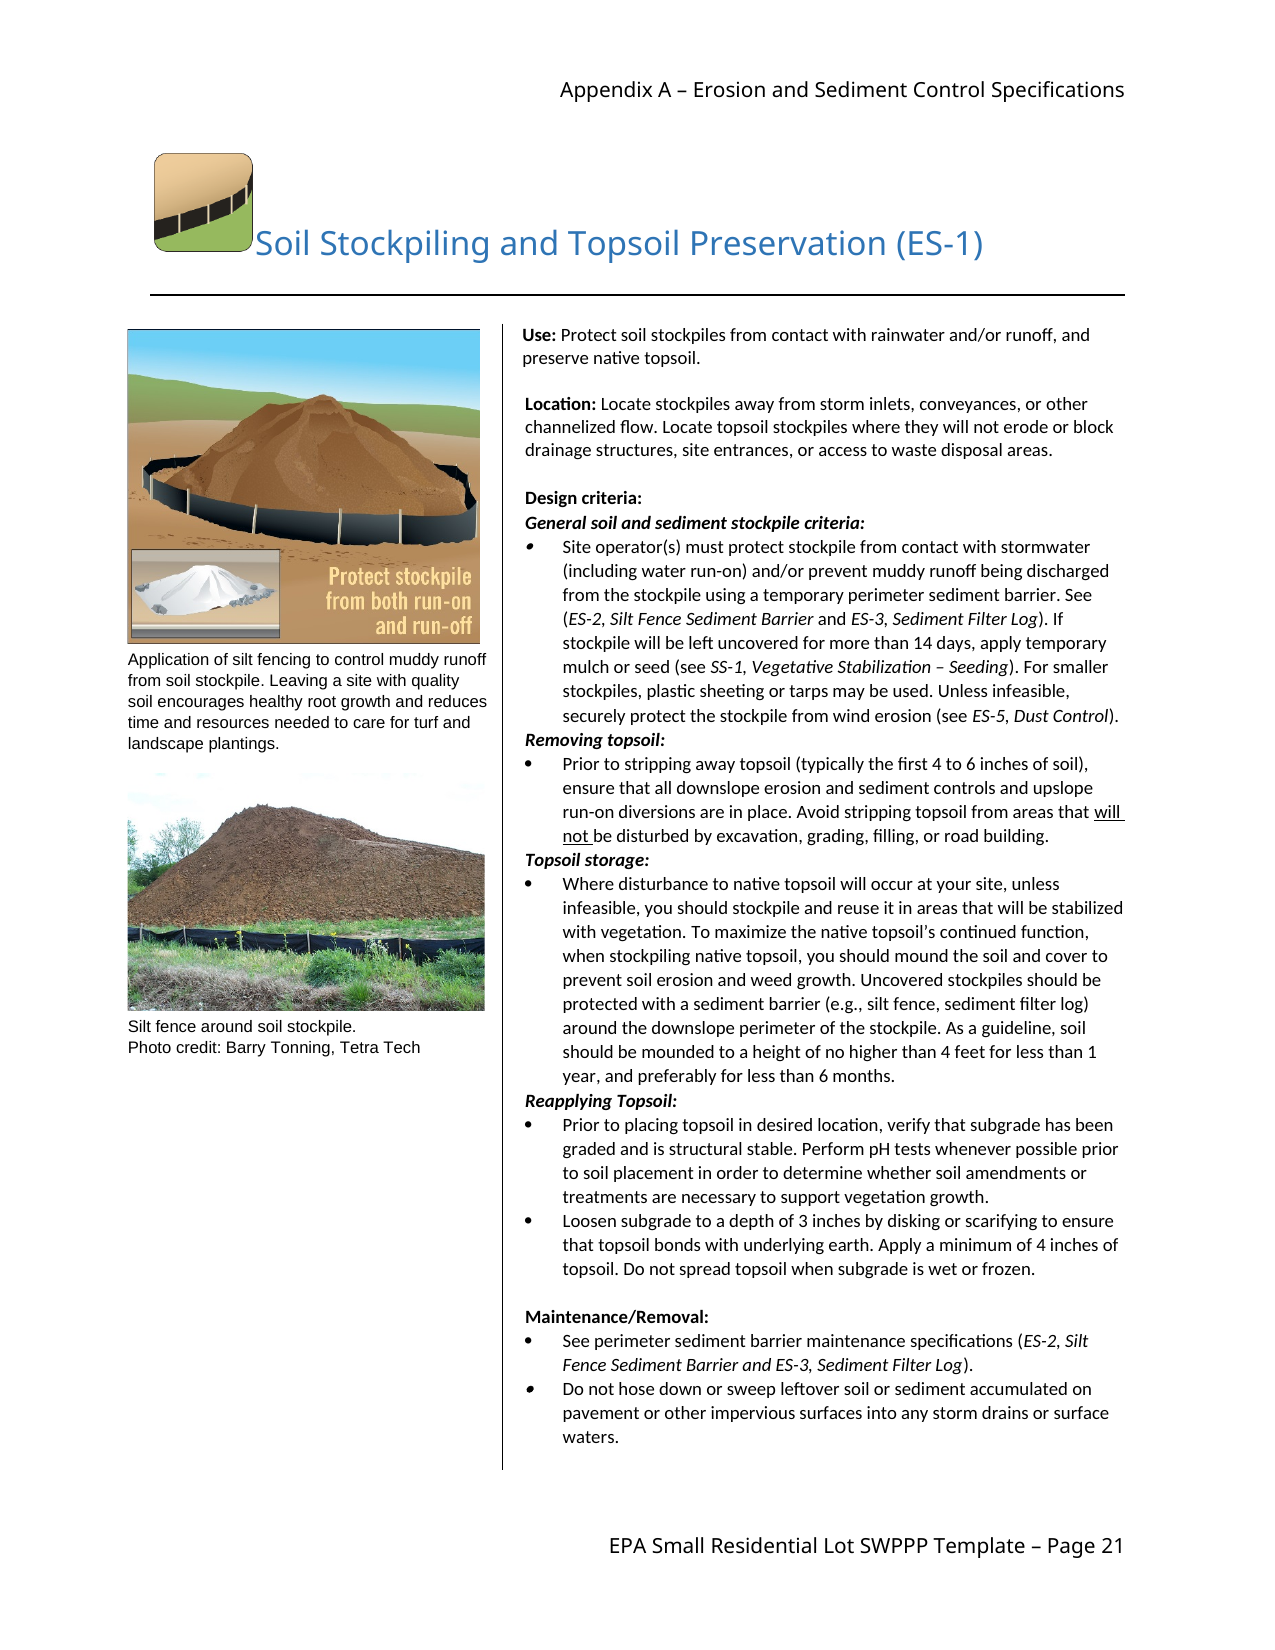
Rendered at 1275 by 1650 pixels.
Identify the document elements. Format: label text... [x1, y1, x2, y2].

text Do not hose down or sweep leftover soil or sediment accumulated on pavement or other impervious surfaces into any storm drains or surface waters. [525, 1377, 1125, 1448]
text Loosen subgrade to a depth of 3 inches by disking or scarifying to ensure that topsoil bonds with underlying earth. Apply a minimum of 4 inches of topsoil. Do not spread topsoil when subgrade is wet or frozen. [525, 1209, 1125, 1280]
text Design criteria: [525, 486, 1125, 509]
text Location: Locate stockpiles away from storm inlets, conveyances, or other channelized flow. Locate topsoil stockpiles where they will not erode or block drainage structures, site entrances, or access to waste disposal areas. [525, 392, 1125, 461]
text Removing topsoil: [525, 728, 1125, 751]
text Use: Protect soil stockpiles from contact with rainwater and/or runoff, and preserve native topsoil. [503, 323, 1125, 369]
text Maintenance/Removal: [525, 1305, 1125, 1328]
text Prior to stripping away topsoil (typically the first 4 to 6 inches of soil), ensure that all downslope erosion and sediment controls and upslope run-on diversions are in place. Avoid stripping topsoil from areas that will not be disturbed by excavation, grading, filling, or road building. [525, 752, 1125, 847]
picture [127, 773, 485, 1011]
table_cell [128, 767, 502, 1017]
text Site operator(s) must protect stockpile from contact with stormwater (including water run-on) and/or prevent muddy runoff being discharged from the stockpile using a temporary perimeter sediment barrier. See (ES-2, Silt Fence Sediment Barrier and ES-3, Sediment Filter Log). If stockpile will be left uncovered for more than 14 days, apply temporary mulch or seed (see SS-1, Vegetative Stabilization – Seeding). For smaller stockpiles, plastic sheeting or tarps may be used. Unless infeasible, securely protect the stockpile from wind erosion (see ES-5, Dust Control). [525, 535, 1125, 727]
table_cell Application of silt fencing to control muddy runoff from soil stockpile. Leaving a site with quality soil encourages healthy root growth and reduces time and resources needed to care for turf and landscape plantings. [128, 650, 502, 767]
text Soil Stockpiling and Topsoil Preservation (ES-1) [150, 150, 1125, 265]
table_cell Silt fence around soil stockpile. Photo credit: Barry Tonning, Tetra Tech [128, 1017, 502, 1470]
table_header [128, 324, 502, 649]
text Where disturbance to native topsoil will occur at your site, unless infeasible, you should stockpile and reuse it in areas that will be stabilized with vegetation. To maximize the native topsoil’s continued function, when stockpiling native topsoil, you should mound the soil and cover to prevent soil erosion and weed growth. Uncovered stockpiles should be protected with a sediment barrier (e.g., silt fence, sediment filter log) around the downslope perimeter of the stockpile. As a guideline, soil should be mounded to a height of no higher than 4 feet for less than 1 year, and preferably for less than 6 months. [525, 872, 1125, 1088]
text General soil and sediment stockpile criteria: [525, 511, 1125, 534]
picture [127, 329, 480, 644]
text Reapplying Topsoil: [525, 1089, 1125, 1112]
text Prior to placing topsoil in desired location, verify that subgrade has been graded and is structural stable. Perform pH tests whenever possible prior to soil placement in order to determine whether soil amendments or treatments are necessary to support vegetation growth. [525, 1113, 1125, 1208]
picture [150, 150, 255, 255]
text See perimeter sediment barrier maintenance specifications (ES-2, Silt Fence Sediment Barrier and ES-3, Sediment Filter Log). [525, 1329, 1125, 1376]
text Topsoil storage: [525, 848, 1125, 871]
